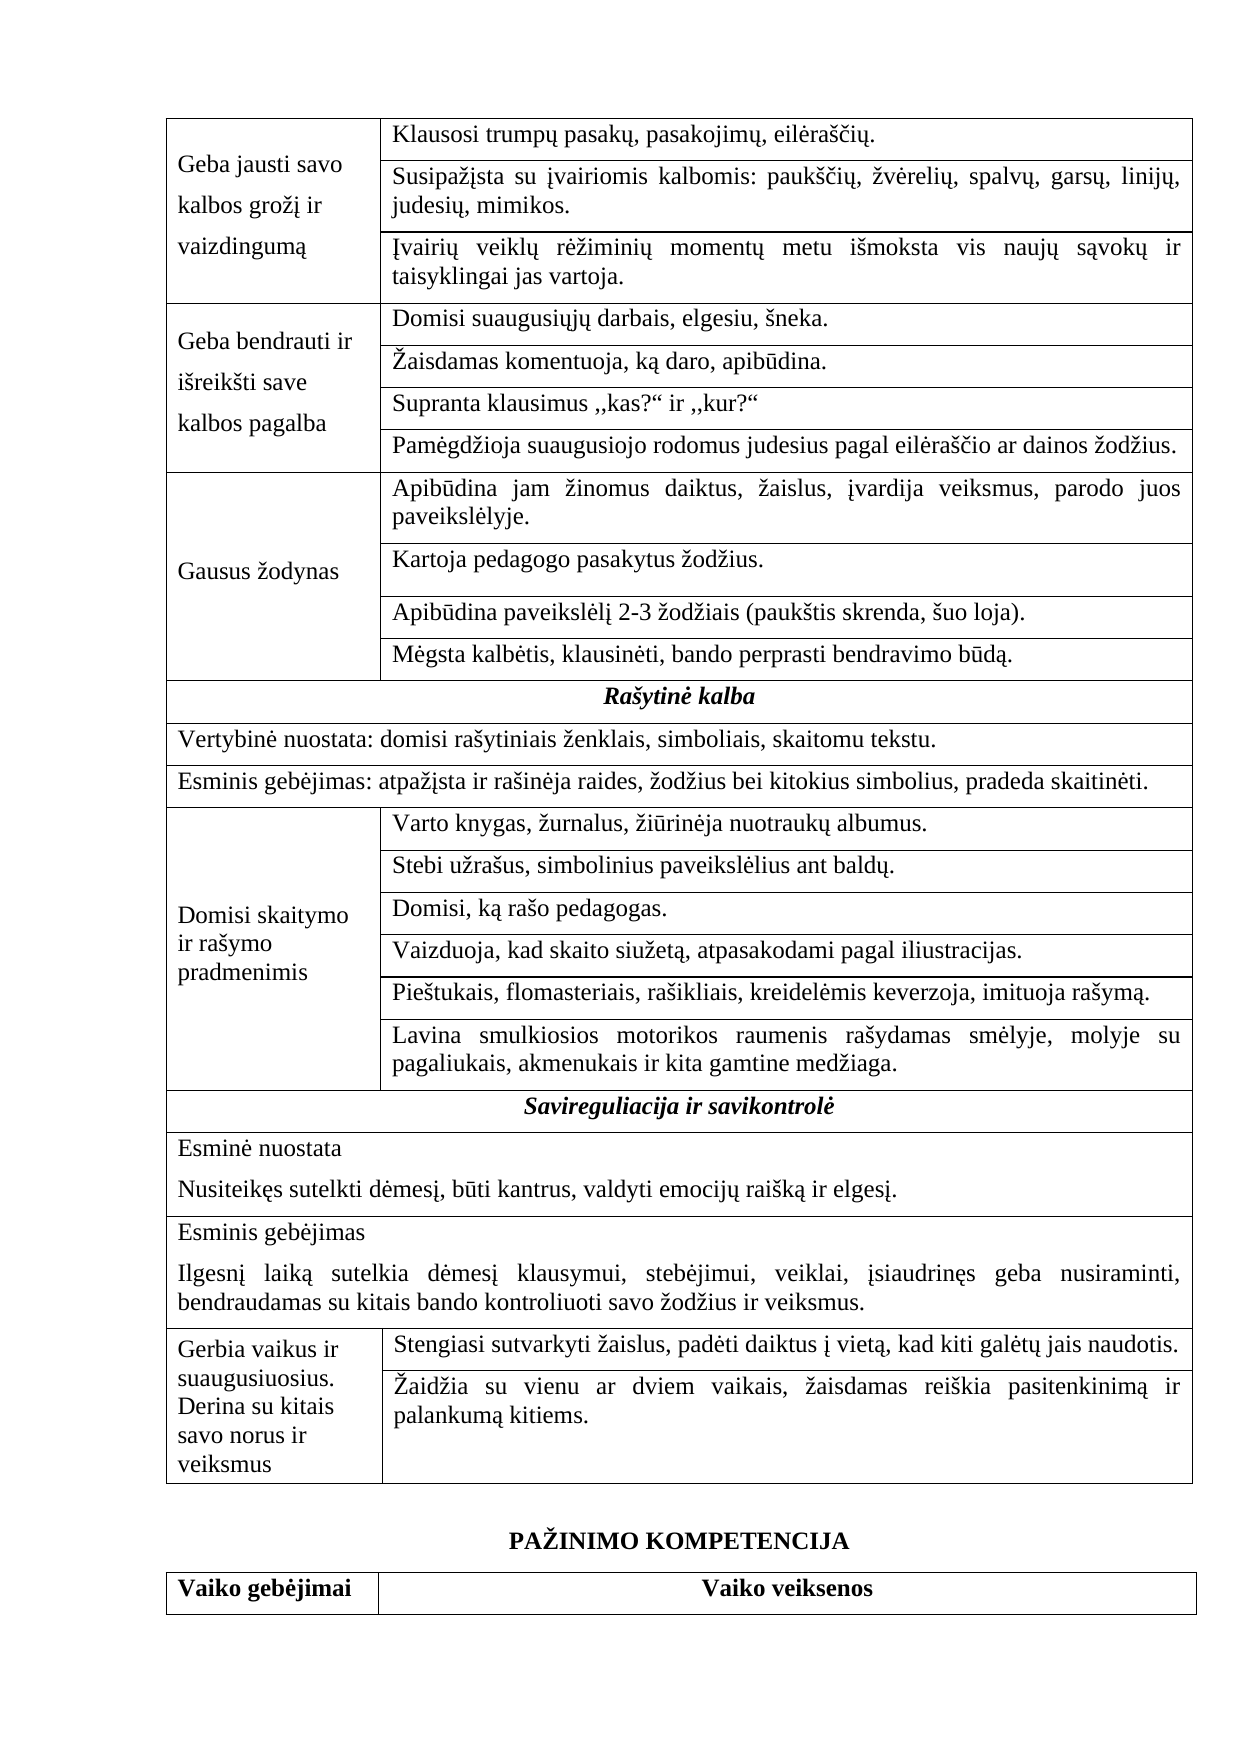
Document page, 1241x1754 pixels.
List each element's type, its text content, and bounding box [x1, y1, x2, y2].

table_cell Supranta klausimus ,,kas?“ ir ,,kur?“ [381, 388, 1192, 429]
table_cell Lavina smulkiosios motorikos raumenis rašydamas smėlyje, molyje su pagaliukais, akmenukais ir kita gamtine medžiaga. [381, 1020, 1192, 1090]
table_cell Stebi užrašus, simbolinius paveikslėlius ant baldų. [381, 851, 1192, 892]
table_cell Domisi suaugusiųjų darbais, elgesiu, šneka. [381, 304, 1192, 345]
table_cell Kartoja pedagogo pasakytus žodžius. [381, 544, 1192, 596]
table_cell Pamėgdžioja suaugusiojo rodomus judesius pagal eilėraščio ar dainos žodžius. [381, 430, 1192, 472]
table_cell Žaisdamas komentuoja, ką daro, apibūdina. [381, 346, 1192, 387]
table_cell Įvairių veiklų rėžiminių momentų metu išmoksta vis naujų sąvokų ir taisyklingai jas vartoja. [381, 233, 1192, 302]
table_cell Vaizduoja, kad skaito siužetą, atpasakodami pagal iliustracijas. [381, 935, 1192, 976]
table_cell Geba jausti savo kalbos grožį ir vaizdingumą [167, 119, 380, 302]
text PAŽINIMO KOMPETENCIJA [177, 1526, 1181, 1555]
table_cell Apibūdina paveikslėlį 2-3 žodžiais (paukštis skrenda, šuo loja). [381, 597, 1192, 638]
table_cell Esminis gebėjimas Ilgesnį laiką sutelkia dėmesį klausymui, stebėjimui, veiklai, įsiaudrinęs geba nusiraminti, bendraudamas su kitais bando kontroliuoti savo žodžius ir veiksmus. [167, 1217, 1192, 1328]
table_cell Esminė nuostata Nusiteikęs sutelkti dėmesį, būti kantrus, valdyti emocijų raišką ir elgesį. [167, 1133, 1192, 1216]
table_cell Gausus žodynas [167, 473, 380, 680]
table_cell Vertybinė nuostata: domisi rašytiniais ženklais, simboliais, skaitomu tekstu. [167, 724, 1192, 765]
table_cell Žaidžia su vienu ar dviem vaikais, žaisdamas reiškia pasitenkinimą ir palankumą kitiems. [383, 1371, 1192, 1482]
table_cell Domisi, ką rašo pedagogas. [381, 893, 1192, 934]
table_cell Klausosi trumpų pasakų, pasakojimų, eilėraščių. [381, 119, 1192, 160]
table_cell Rašytinė kalba [167, 681, 1192, 723]
table_header Vaiko gebėjimai [167, 1573, 378, 1614]
table_cell Savireguliacija ir savikontrolė [167, 1091, 1192, 1132]
table_cell Pieštukais, flomasteriais, rašikliais, kreidelėmis keverzoja, imituoja rašymą. [381, 978, 1192, 1019]
table_cell Varto knygas, žurnalus, žiūrinėja nuotraukų albumus. [381, 808, 1192, 849]
table_header Vaiko veiksenos [379, 1573, 1196, 1614]
table_cell Gerbia vaikus ir suaugusiuosius. Derina su kitais savo norus ir veiksmus [167, 1329, 382, 1482]
table_cell Apibūdina jam žinomus daiktus, žaislus, įvardija veiksmus, parodo juos paveikslėlyje. [381, 473, 1192, 543]
table_cell Susipažįsta su įvairiomis kalbomis: paukščių, žvėrelių, spalvų, garsų, linijų, judesių, mimikos. [381, 161, 1192, 231]
table_cell Esminis gebėjimas: atpažįsta ir rašinėja raides, žodžius bei kitokius simbolius, pradeda skaitinėti. [167, 766, 1192, 807]
table_cell Stengiasi sutvarkyti žaislus, padėti daiktus į vietą, kad kiti galėtų jais naudotis. [383, 1329, 1192, 1370]
table_cell Domisi skaitymo ir rašymo pradmenimis [167, 808, 380, 1090]
table_cell Mėgsta kalbėtis, klausinėti, bando perprasti bendravimo būdą. [381, 639, 1192, 680]
table_cell Geba bendrauti ir išreikšti save kalbos pagalba [167, 304, 380, 472]
